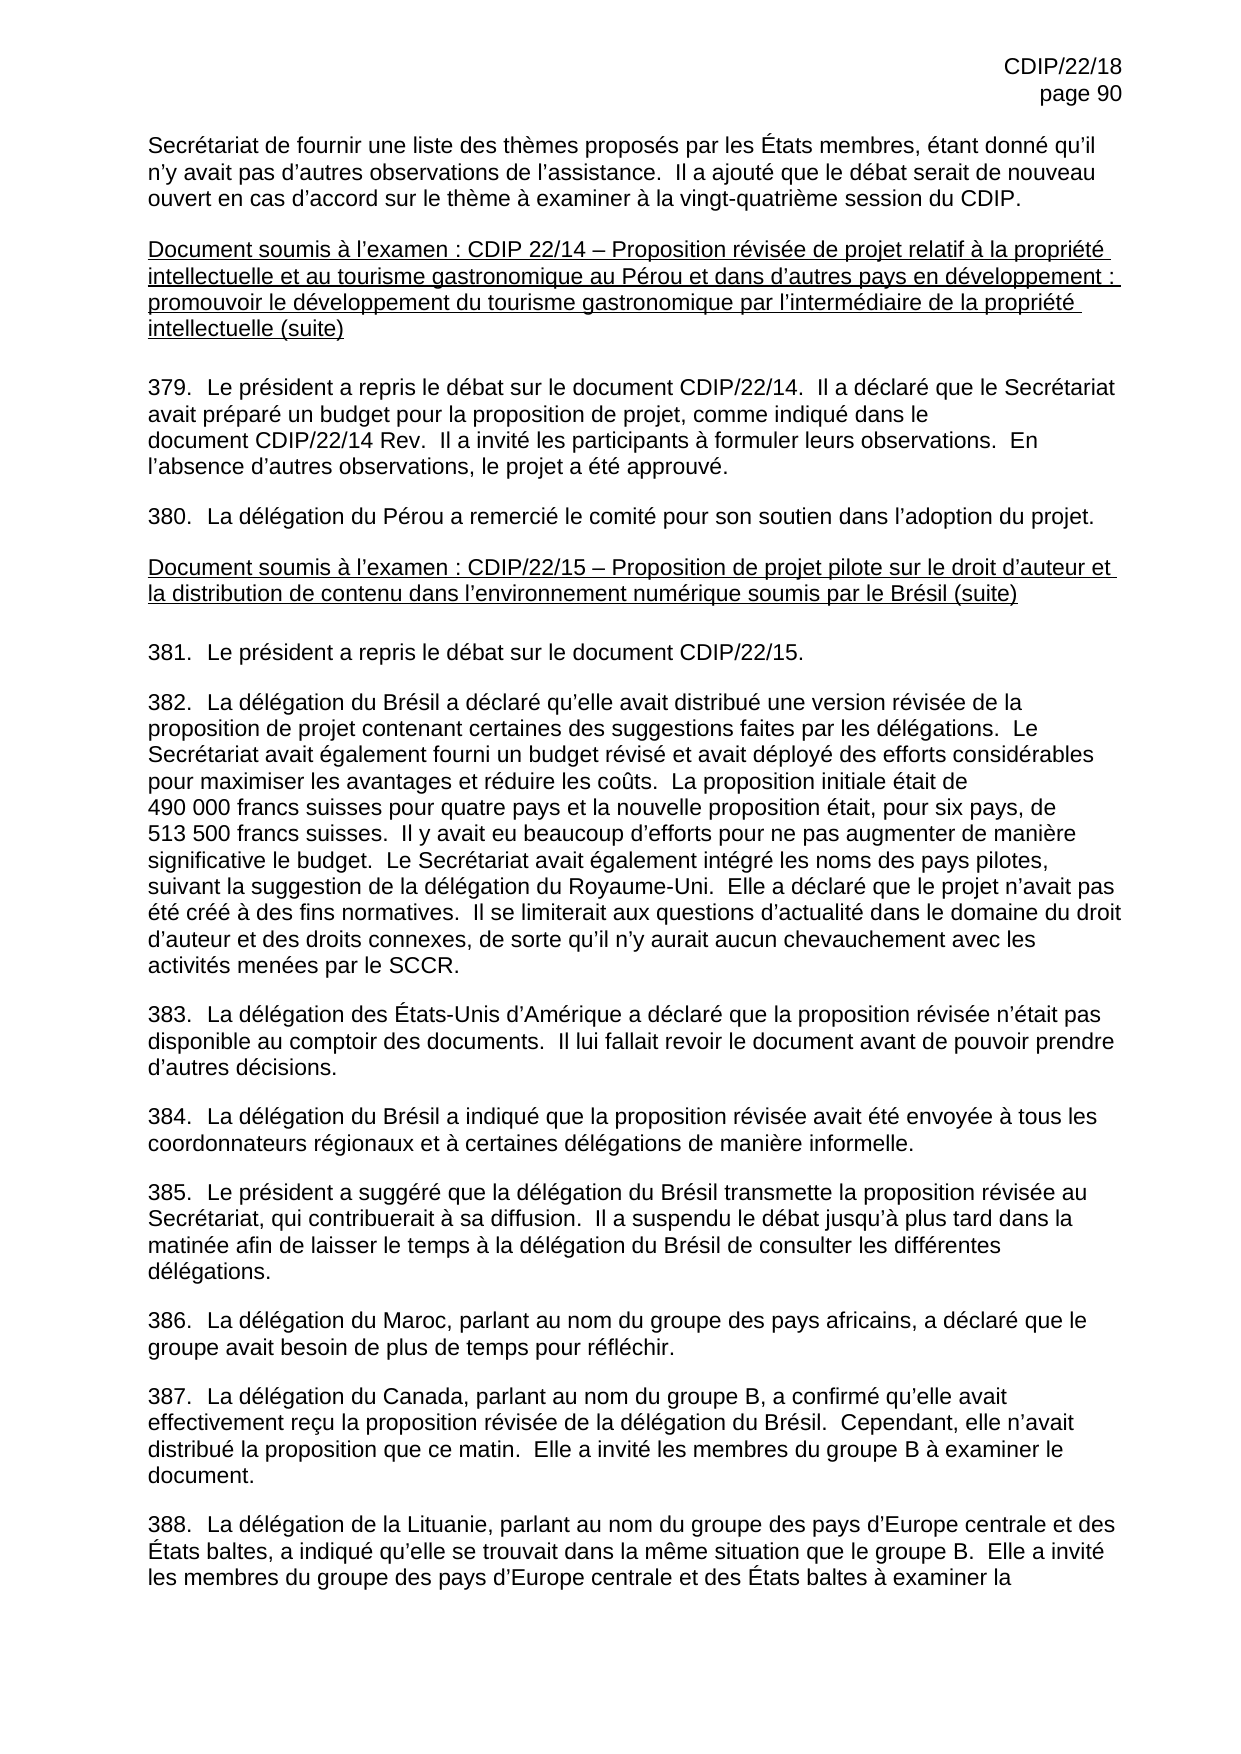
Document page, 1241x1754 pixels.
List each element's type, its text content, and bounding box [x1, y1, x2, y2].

text La délégation du Brésil a déclaré qu’elle avait distribué une version révisée de la proposition de projet contenant certaines des suggestions faites par les délégations. Le Secrétariat avait également fourni un budget révisé et avait déployé des efforts considérables pour maximiser les avantages et réduire les coûts. La proposition initiale était de 490 000 francs suisses pour quatre pays et la nouvelle proposition était, pour six pays, de 513 500 francs suisses. Il y avait eu beaucoup d’efforts pour ne pas augmenter de manière significative le budget. Le Secrétariat avait également intégré les noms des pays pilotes, suivant la suggestion de la délégation du Royaume-Uni. Elle a déclaré que le projet n’avait pas été créé à des fins normatives. Il se limiterait aux questions d’actualité dans le domaine du droit d’auteur et des droits connexes, de sorte qu’il n’y aurait aucun chevauchement avec les activités menées par le SCCR. [148, 688, 1122, 978]
text La délégation du Brésil a indiqué que la proposition révisée avait été envoyée à tous les coordonnateurs régionaux et à certaines délégations de manière informelle. [148, 1103, 1122, 1156]
subtitle Document soumis à l’examen : CDIP/22/15 – Proposition de projet pilote sur le droit d’auteur et la distribution de contenu dans l’environnement numérique soumis par le Brésil (suite) [148, 554, 1122, 607]
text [148, 132, 1122, 211]
text La délégation du Maroc, parlant au nom du groupe des pays africains, a déclaré que le groupe avait besoin de plus de temps pour réfléchir. [148, 1307, 1122, 1360]
text La délégation des États-Unis d’Amérique a déclaré que la proposition révisée n’était pas disponible au comptoir des documents. Il lui fallait revoir le document avant de pouvoir prendre d’autres décisions. [148, 1001, 1122, 1080]
subtitle Document soumis à l’examen : CDIP 22/14 – Proposition révisée de projet relatif à la propriété intellectuelle et au tourisme gastronomique au Pérou et dans d’autres pays en développement : promouvoir le développement du tourisme gastronomique par l’intermédiaire de la propriété intellectuelle (suite) [148, 236, 1122, 342]
text Le président a repris le débat sur le document CDIP/22/15. [148, 639, 1122, 666]
text La délégation du Canada, parlant au nom du groupe B, a confirmé qu’elle avait effectivement reçu la proposition révisée de la délégation du Brésil. Cependant, elle n’avait distribué la proposition que ce matin. Elle a invité les membres du groupe B à examiner le document. [148, 1383, 1122, 1488]
text La délégation du Pérou a remercié le comité pour son soutien dans l’adoption du projet. [148, 503, 1122, 529]
text Le président a suggéré que la délégation du Brésil transmette la proposition révisée au Secrétariat, qui contribuerait à sa diffusion. Il a suspendu le débat jusqu’à plus tard dans la matinée afin de laisser le temps à la délégation du Brésil de consulter les différentes délégations. [148, 1179, 1122, 1284]
text Le président a repris le débat sur le document CDIP/22/14. Il a déclaré que le Secrétariat avait préparé un budget pour la proposition de projet, comme indiqué dans le document CDIP/22/14 Rev. Il a invité les participants à formuler leurs observations. En l’absence d’autres observations, le projet a été approuvé. [148, 374, 1122, 480]
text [148, 1511, 1122, 1590]
